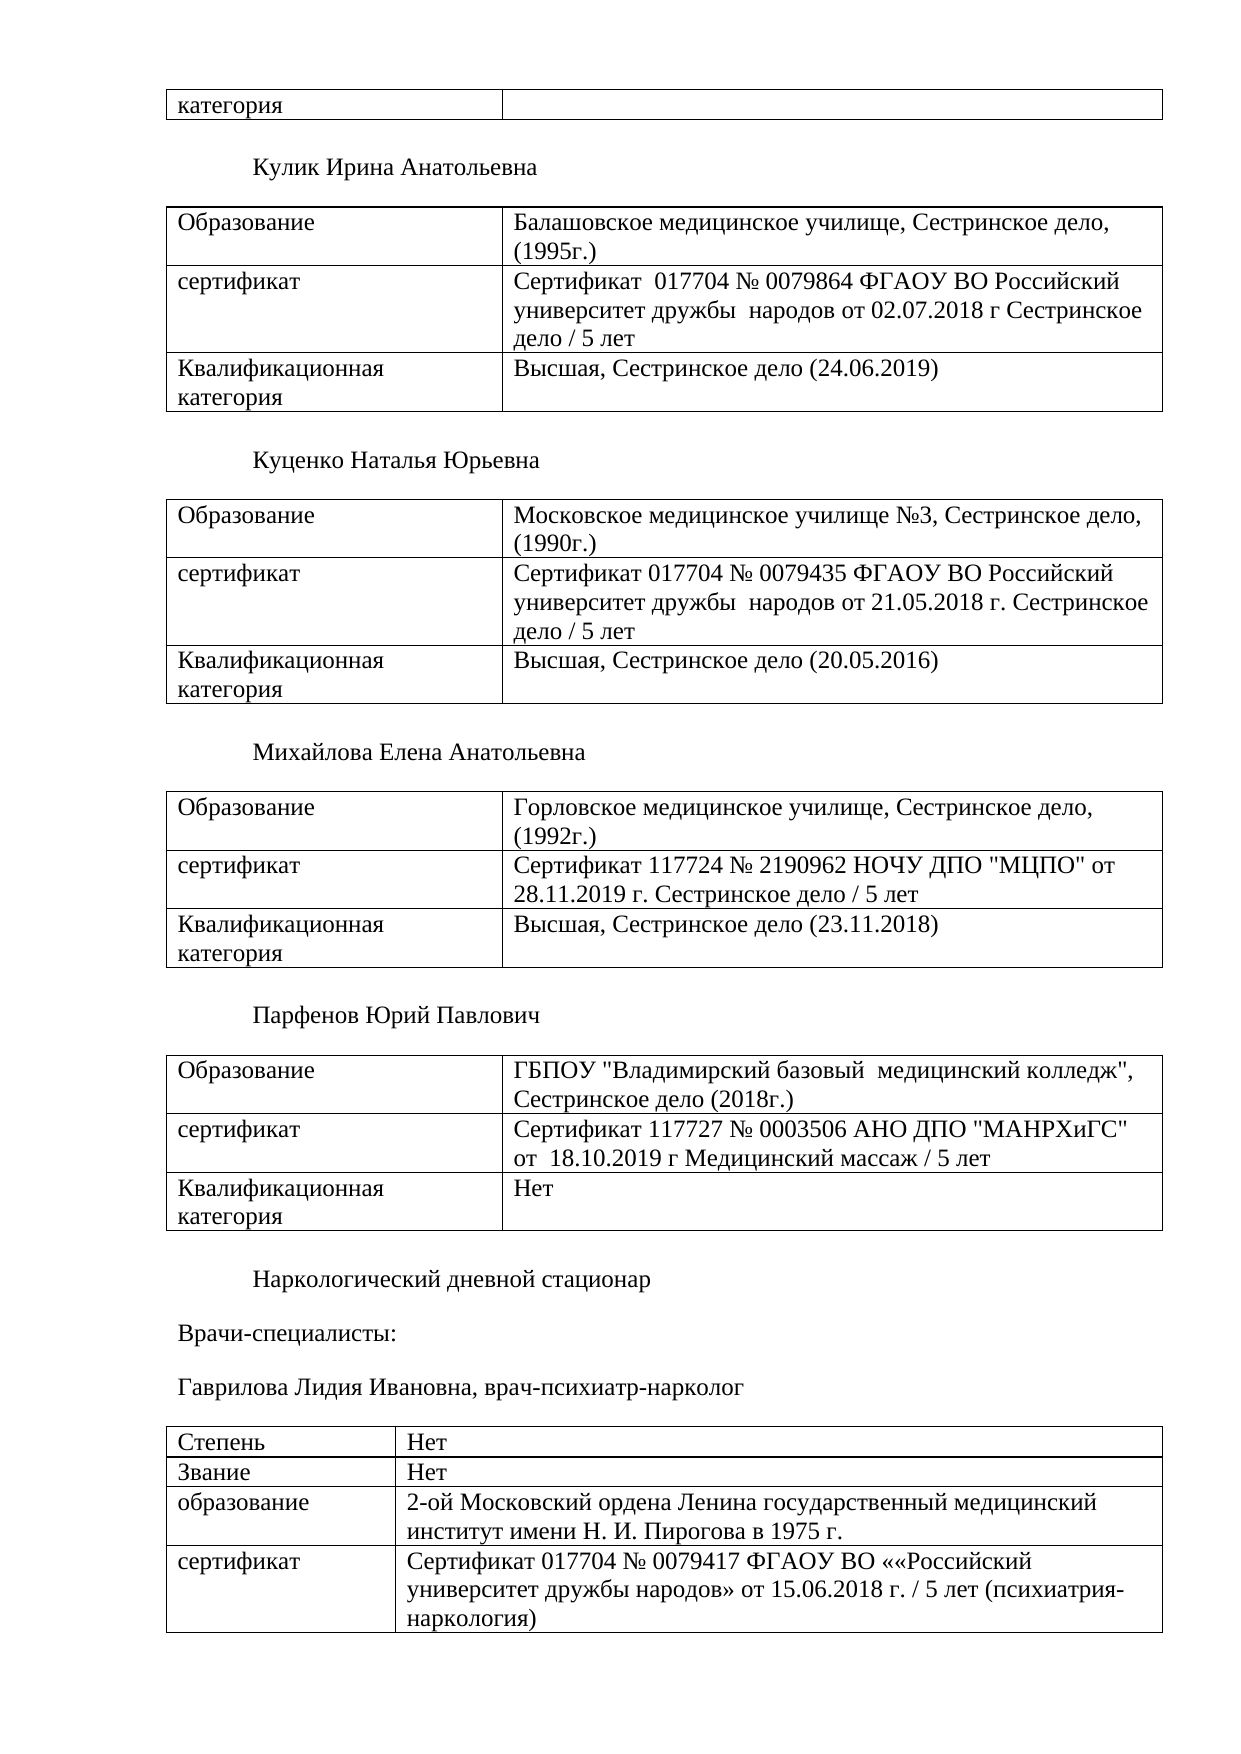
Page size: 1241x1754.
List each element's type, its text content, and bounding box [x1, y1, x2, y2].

table_cell образование [167, 1487, 395, 1545]
table_header Образование [167, 792, 502, 849]
table_cell Сертификат 117724 № 2190962 НОЧУ ДПО "МЦПО" от 28.11.2019 г. Сестринское дело / 5 лет [503, 851, 1162, 908]
table_cell Сертификат 017704 № 0079864 ФГАОУ ВО Российский университет дружбы народов от 02.07.2018 г Сестринское дело / 5 лет [503, 266, 1162, 352]
list Кулик Ирина Анатольевна [252, 152, 1152, 181]
table_cell Квалификационная категория [167, 1173, 502, 1230]
table_cell Квалификационная категория [167, 909, 502, 967]
table_cell Сертификат 117727 № 0003506 АНО ДПО "МАНРХиГС" от 18.10.2019 г Медицинский массаж / 5 лет [503, 1114, 1162, 1172]
table_header ГБПОУ "Владимирский базовый медицинский колледж", Сестринское дело (2018г.) [503, 1056, 1162, 1113]
text Гаврилова Лидия Ивановна, врач-психиатр-нарколог [177, 1372, 1152, 1401]
table_cell Сертификат 017704 № 0079435 ФГАОУ ВО Российский университет дружбы народов от 21.05.2018 г. Сестринское дело / 5 лет [503, 558, 1162, 644]
text Врачи-специалисты: [177, 1318, 1152, 1347]
table_cell сертификат [167, 266, 502, 352]
table_cell сертификат [167, 1114, 502, 1172]
table_cell Высшая, Сестринское дело (23.11.2018) [503, 909, 1162, 967]
table_cell сертификат [167, 851, 502, 908]
table_cell Звание [167, 1458, 395, 1486]
table_cell Нет [503, 1173, 1162, 1230]
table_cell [503, 90, 1162, 118]
table_cell Квалификационная категория [167, 646, 502, 703]
table_header Московское медицинское училище №3, Сестринское дело, (1990г.) [503, 500, 1162, 557]
table_cell Сертификат 017704 № 0079417 ФГАОУ ВО ««Российский университет дружбы народов» от 15.06.2018 г. / 5 лет (психиатрия- наркология) [396, 1546, 1162, 1632]
table_cell сертификат [167, 558, 502, 644]
table_header Балашовское медицинское училище, Сестринское дело, (1995г.) [503, 208, 1162, 265]
table_cell 2-ой Московский ордена Ленина государственный медицинский институт имени Н. И. Пирогова в 1975 г. [746, 1487, 1162, 1545]
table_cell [167, 90, 502, 118]
list Куценко Наталья Юрьевна [252, 445, 1152, 473]
table_cell сертификат [167, 1546, 395, 1632]
table_header Образование [167, 208, 502, 265]
table_cell Квалификационная категория [167, 353, 502, 411]
table_header Степень [167, 1427, 395, 1456]
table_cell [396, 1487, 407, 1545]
table_header Образование [167, 500, 502, 557]
list Наркологический дневной стационар [252, 1264, 1152, 1293]
list Парфенов Юрий Павлович [252, 1001, 1152, 1029]
table_cell Высшая, Сестринское дело (24.06.2019) [503, 353, 1162, 411]
table_header Нет [396, 1427, 1162, 1456]
table_cell Нет [396, 1458, 1162, 1486]
table_header Образование [167, 1056, 502, 1113]
list Михайлова Елена Анатольевна [252, 737, 1152, 766]
table_header Горловское медицинское училище, Сестринское дело, (1992г.) [503, 792, 1162, 849]
table_cell Высшая, Сестринское дело (20.05.2016) [503, 646, 1162, 703]
